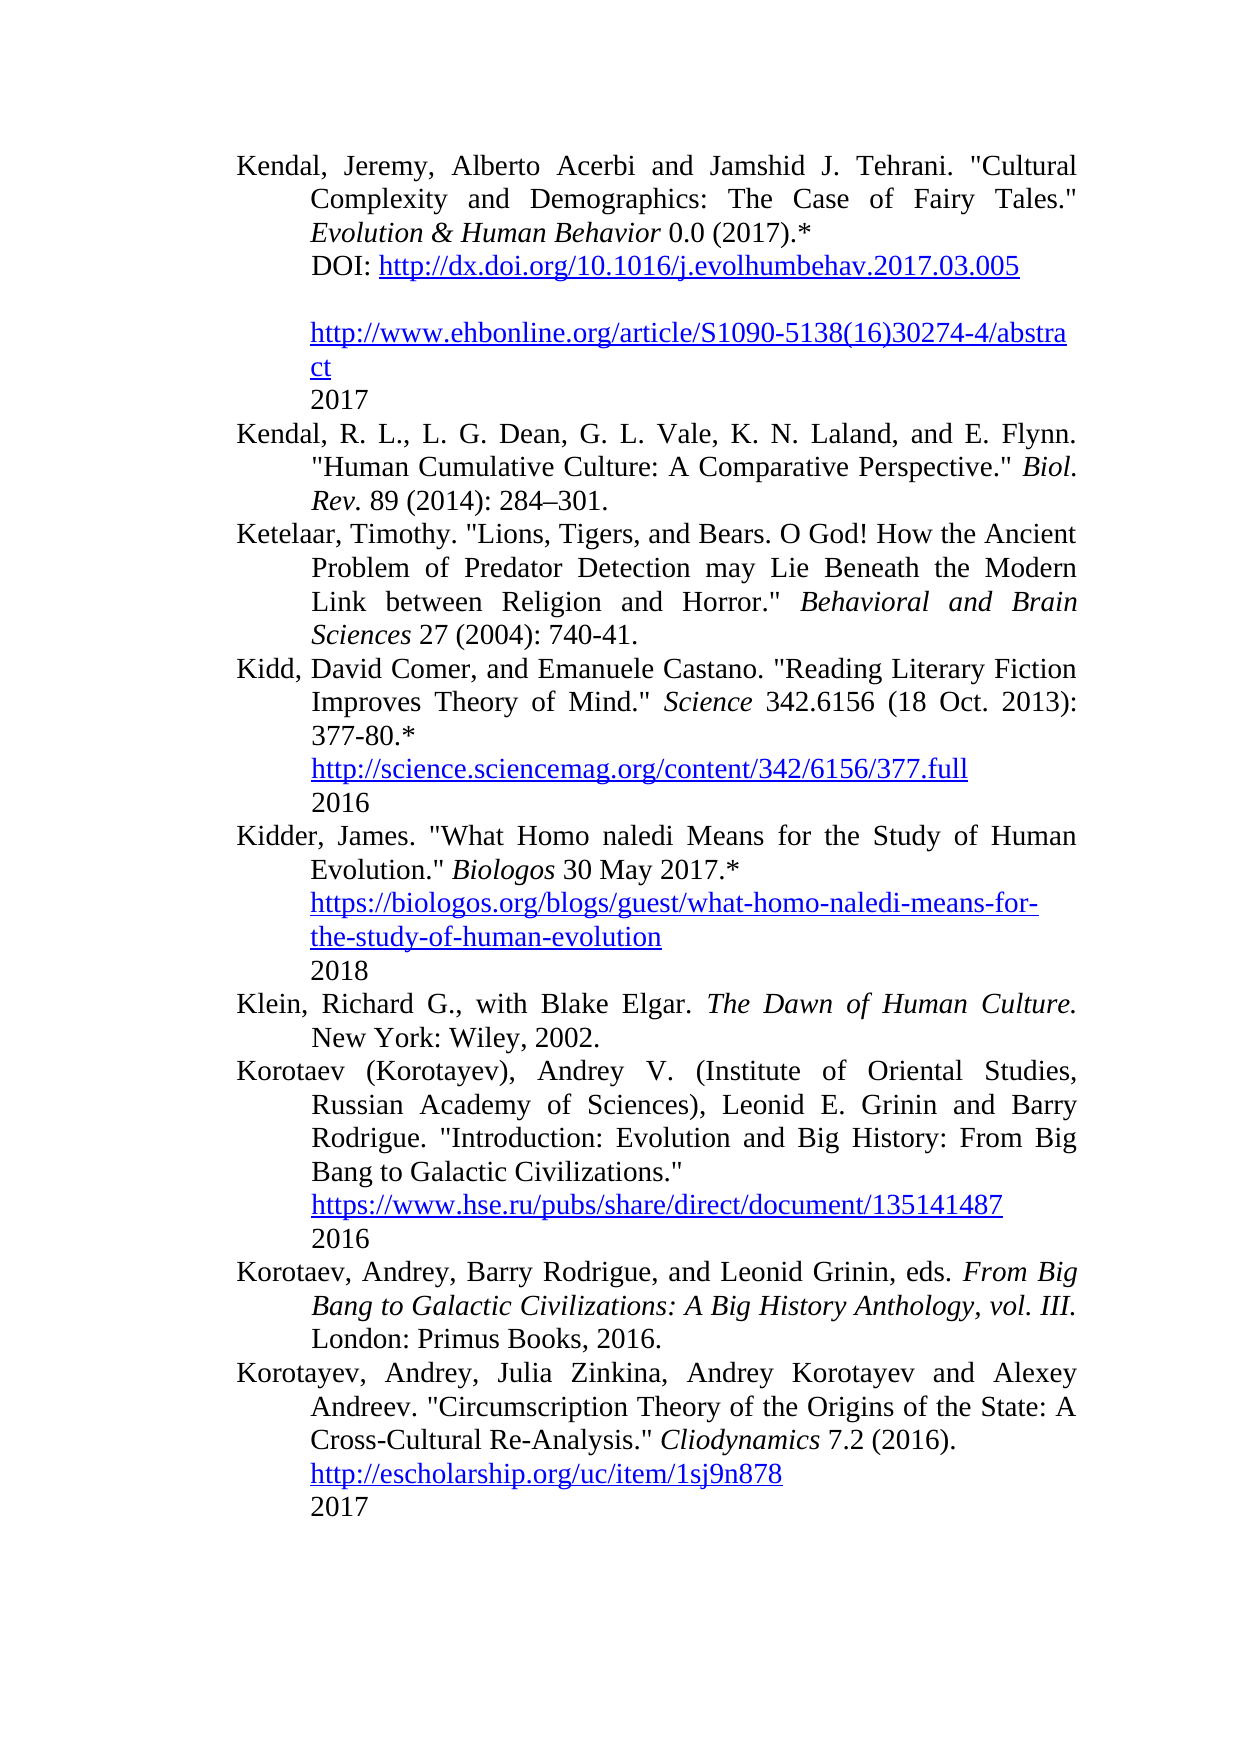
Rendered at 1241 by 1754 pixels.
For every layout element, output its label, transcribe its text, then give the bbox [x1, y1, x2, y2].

text Korotaev (Korotayev), Andrey V. (Institute of Oriental Studies, Russian Academy of Sciences), Leonid E. Grinin and Barry Rodrigue. "Introduction: Evolution and Big History: From Big Bang to Galactic Civilizations." [236, 1053, 1078, 1187]
text 2016 [236, 785, 1078, 818]
text http://science.sciencemag.org/content/342/6156/377.full [236, 751, 1078, 785]
text 2016 [236, 1221, 1078, 1254]
text Korotayev, Andrey, Julia Zinkina, Andrey Korotayev and Alexey Andreev. "Circumscription Theory of the Origins of the State: A Cross-Cultural Re-Analysis." Cliodynamics 7.2 (2016). [236, 1355, 1078, 1456]
text Kendal, Jeremy, Alberto Acerbi and Jamshid J. Tehrani. "Cultural Complexity and Demographics: The Case of Fairy Tales." Evolution & Human Behavior 0.0 (2017).* [236, 148, 1078, 248]
text Klein, Richard G., with Blake Elgar. The Dawn of Human Culture. New York: Wiley, 2002. [236, 986, 1078, 1053]
text Kidder, James. "What Homo naledi Means for the Study of Human Evolution." Biologos 30 May 2017.* [236, 818, 1078, 886]
text 2017 [236, 382, 1078, 416]
text 2018 [236, 953, 1078, 986]
text http://escholarship.org/uc/item/1sj9n878 [236, 1456, 1078, 1489]
text Korotaev, Andrey, Barry Rodrigue, and Leonid Grinin, eds. From Big Bang to Galactic Civilizations: A Big History Anthology, vol. III. London: Primus Books, 2016. [236, 1254, 1078, 1355]
text Ketelaar, Timothy. "Lions, Tigers, and Bears. O God! How the Ancient Problem of Predator Detection may Lie Beneath the Modern Link between Religion and Horror." Behavioral and Brain Sciences 27 (2004): 740-41. [236, 517, 1078, 651]
text Kidd, David Comer, and Emanuele Castano. "Reading Literary Fiction Improves Theory of Mind." Science 342.6156 (18 Oct. 2013): 377-80.* [236, 651, 1078, 751]
text https://www.hse.ru/pubs/share/direct/document/135141487 [236, 1187, 1078, 1221]
text Kendal, R. L., L. G. Dean, G. L. Vale, K. N. Laland, and E. Flynn. "Human Cumulative Culture: A Comparative Perspective." Biol. Rev. 89 (2014): 284–301. [236, 416, 1078, 517]
text https://biologos.org/blogs/guest/what-homo-naledi-means-for-the-study-of-human-evolution [236, 886, 1078, 953]
text 2017 [236, 1489, 1078, 1523]
text DOI: http://dx.doi.org/10.1016/j.evolhumbehav.2017.03.005 [236, 248, 1078, 282]
text http://www.ehbonline.org/article/S1090-5138(16)30274-4/abstract [236, 282, 1078, 382]
